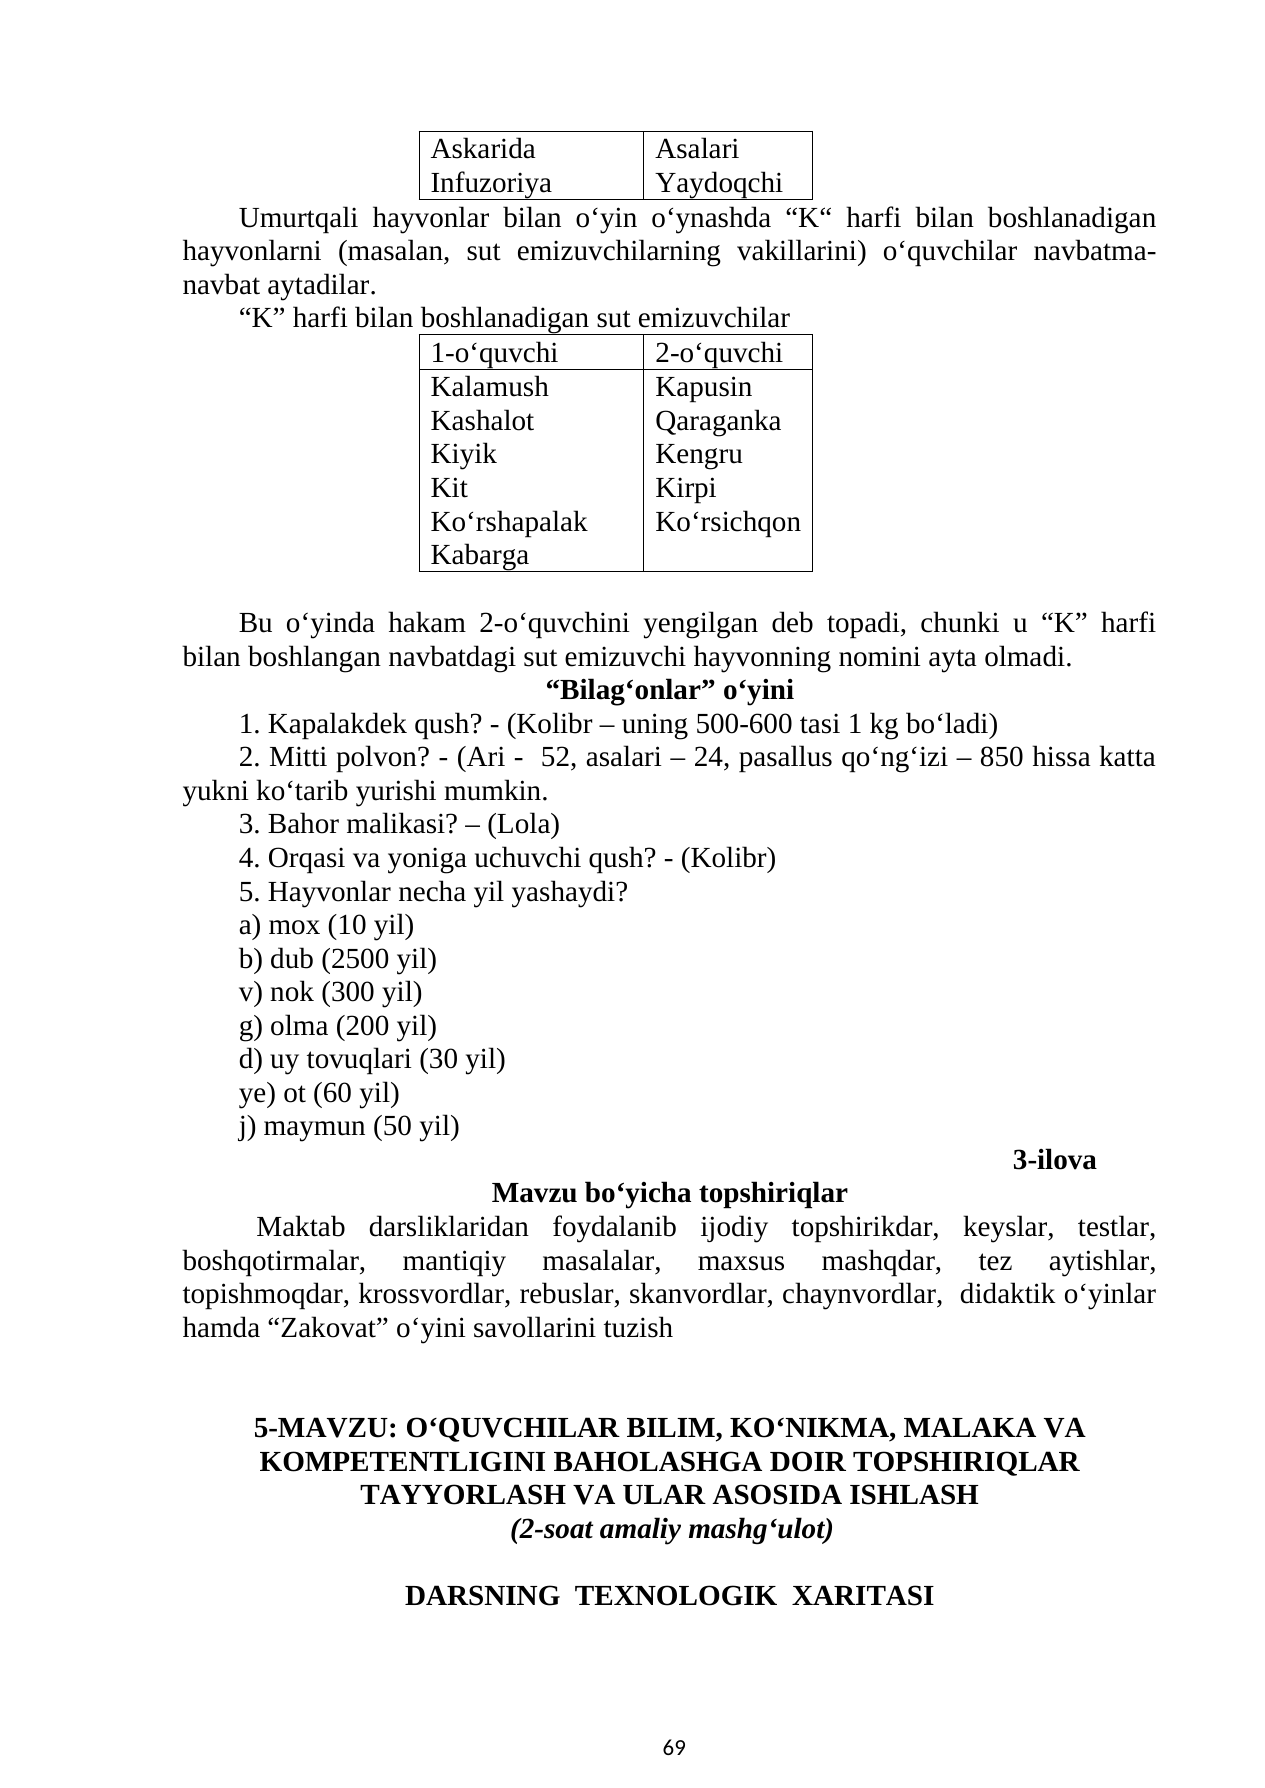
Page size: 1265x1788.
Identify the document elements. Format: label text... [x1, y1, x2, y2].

text Maktab darsliklaridan foydalanib ijodiy topshirikdar, keyslar, testlar, boshqotirmalar, mantiqiy masalalar, maxsus mashqdar, tez aytishlar, topishmoqdar, krossvordlar, rebuslar, skanvordlar, chaynvordlar, didaktik o‘yinlar hamda “Zakovat” o‘yini savollarini tuzish [182, 1209, 1157, 1343]
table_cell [420, 132, 643, 199]
text Bu o‘yinda hakam 2-o‘quvchini yengilgan deb topadi, chunki u “K” harfi bilan boshlangan navbatdagi sut emizuvchi hayvonning nomini ayta olmadi. [182, 605, 1157, 672]
text “K” harfi bilan boshlanadigan sut emizuvchilar [182, 300, 1157, 334]
table_cell Kalamush Kashalot Kiyik Kit Ko‘rshapalak Kabarga [420, 370, 643, 571]
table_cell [644, 132, 812, 199]
text Umurtqali hayvonlar bilan o‘yin o‘ynashda “K“ harfi bilan boshlanadigan hayvonlarni (masalan, sut emizuvchilarning vakillarini) o‘quvchilar navbatma-navbat aytadilar. [182, 200, 1157, 300]
text 5. Hayvonlar necha yil yashaydi? [182, 874, 1157, 907]
text j) maymun (50 yil) [182, 1108, 1157, 1142]
text g) olma (200 yil) [182, 1008, 1157, 1041]
text Mavzu bo‘yicha topshiriqlar [182, 1176, 1157, 1209]
table_header 2-o‘quvchi [644, 335, 812, 368]
text (2-soat amaliy mashg‘ulot) [182, 1511, 1157, 1544]
text ye) ot (60 yil) [182, 1075, 1157, 1108]
text b) dub (2500 yil) [182, 941, 1157, 974]
text “Bilag‘onlar” o‘yini [182, 672, 1157, 706]
text 3. Bahor malikasi? – (Lola) [182, 807, 1157, 840]
table_header 1-o‘quvchi [420, 335, 643, 368]
text 5-MAVZU: O‘QUVCHILAR BILIM, KO‘NIKMA, MALAKA VA KOMPETENTLIGINI BAHOLASHGA DOIR TOPSHIRIQLAR TAYYORLASH VA ULAR ASOSIDA ISHLASH [182, 1410, 1157, 1511]
text a) mox (10 yil) [182, 907, 1157, 941]
text 3-ilova [259, 1142, 1097, 1176]
text 2. Mitti polvon? - (Ari - 52, asalari – 24, pasallus qo‘ng‘izi – 850 hissa katta yukni ko‘tarib yurishi mumkin. [182, 739, 1157, 807]
text Darsning texnologik xaritasi [182, 1578, 1157, 1612]
text 4. Orqasi va yoniga uchuvchi qush? - (Kolibr) [182, 840, 1157, 874]
text v) nok (300 yil) [182, 974, 1157, 1008]
table_cell Kapusin Qaraganka Kengru Kirpi Ko‘rsichqon [644, 370, 812, 571]
text d) uy tovuqlari (30 yil) [182, 1041, 1157, 1075]
text 1. Kapalakdek qush? - (Kolibr – uning 500-600 tasi bo‘ladi) [182, 706, 1157, 739]
